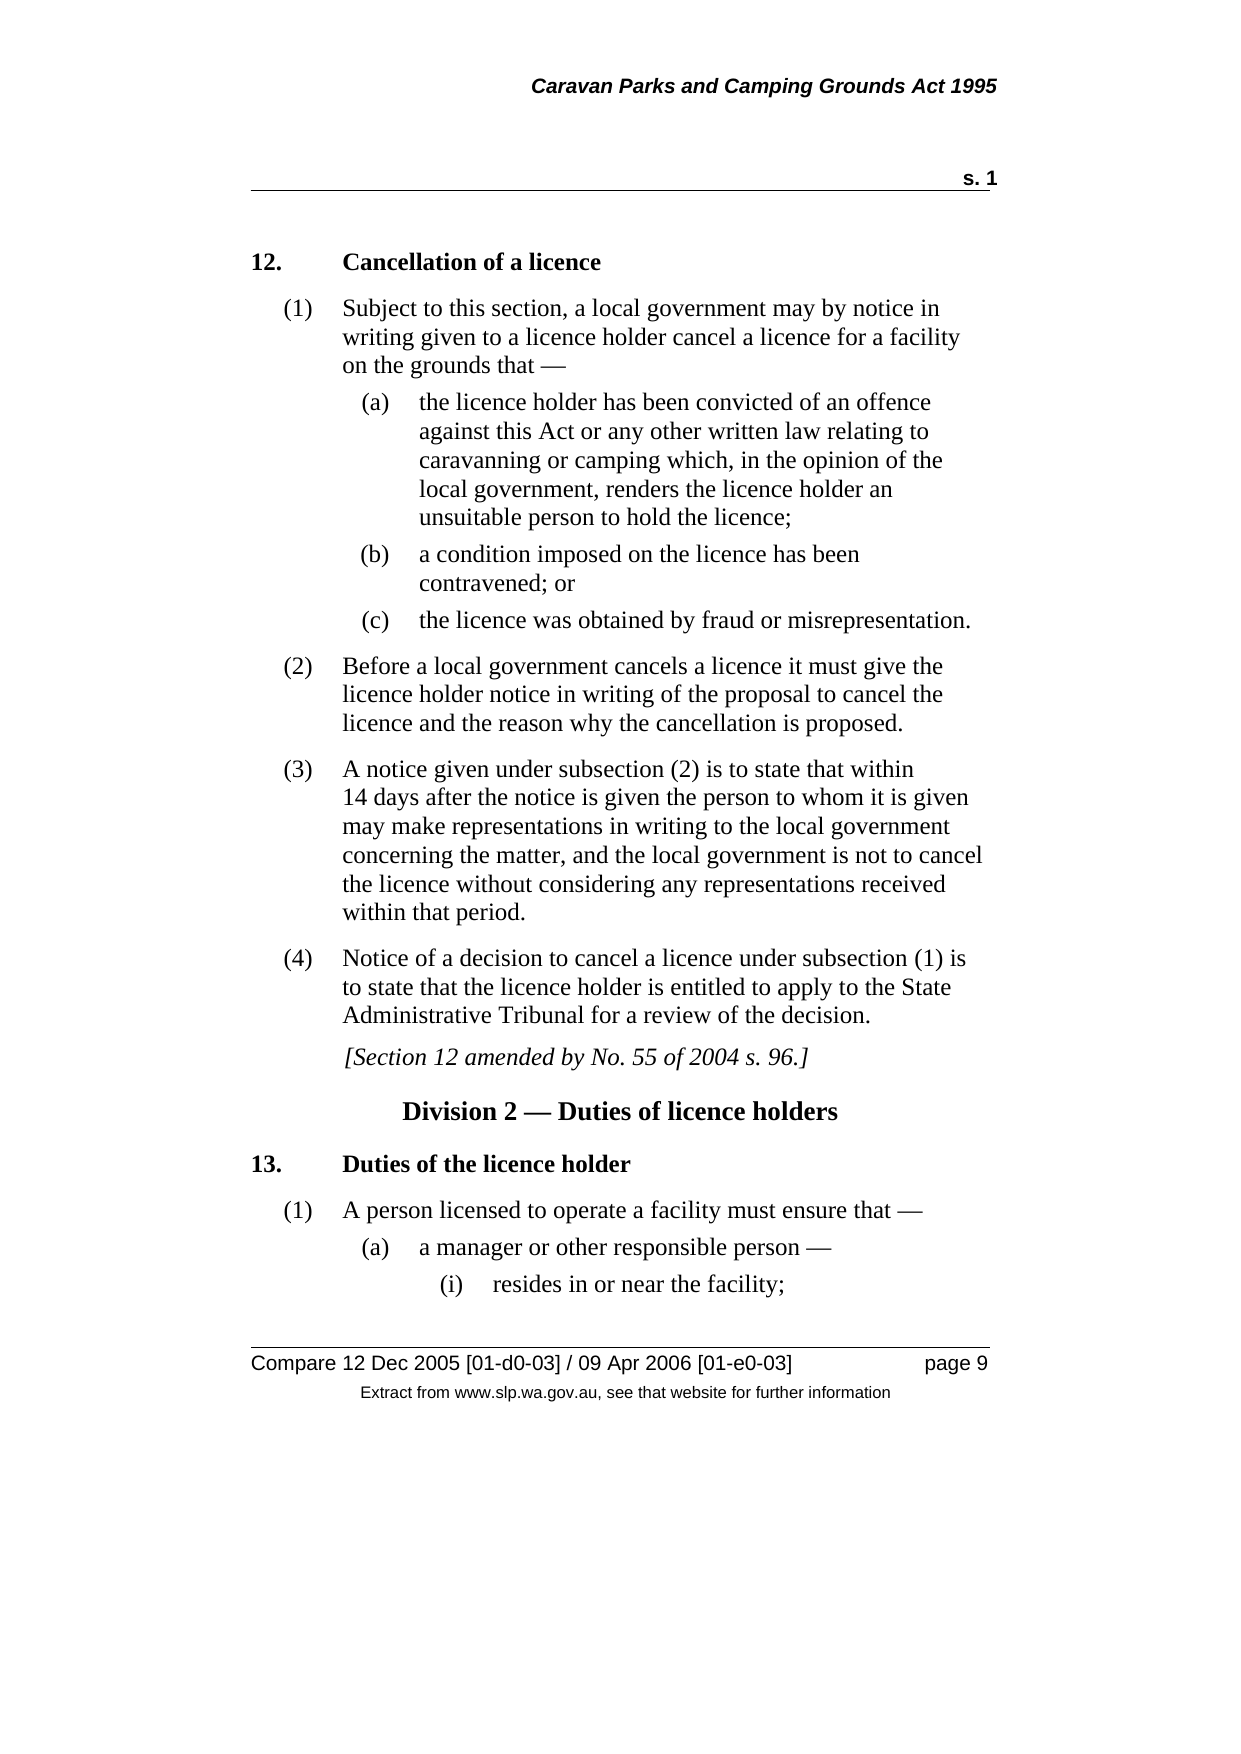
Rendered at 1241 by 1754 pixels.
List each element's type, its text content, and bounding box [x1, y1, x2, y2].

subtitle Division 2 — Duties of licence holders [251, 1095, 990, 1127]
text (4) Notice of a decision to cancel a licence under subsection (1) is to state that the licence holder is entitled to apply to the State Administrative Tribunal for a review of the decision. [251, 943, 990, 1029]
subtitle 12. Cancellation of a licence [251, 247, 990, 276]
text (2) Before a local government cancels a licence it must give the licence holder notice in writing of the proposal to cancel the licence and the reason why the cancellation is proposed. [251, 651, 990, 737]
subtitle 13. Duties of the licence holder [251, 1149, 990, 1178]
text (b) a condition imposed on the licence has been contravened; or [251, 539, 990, 597]
text (1) A person licensed to operate a facility must ensure that — [251, 1195, 990, 1224]
text (c) the licence was obtained by fraud or misrepresentation. [251, 605, 990, 634]
text (a) the licence holder has been convicted of an offence against this Act or any other written law relating to caravanning or camping which, in the opinion of the local government, renders the licence holder an unsuitable person to hold the licence; [251, 387, 990, 531]
text (a) a manager or other responsible person — [251, 1232, 990, 1261]
text [Section 12 amended by No. 55 of 2004 s. 96.] [251, 1042, 990, 1070]
text (i) resides in or near the facility; [251, 1269, 990, 1298]
text (1) Subject to this section, a local government may by notice in writing given to a licence holder cancel a licence for a facility on the grounds that — [251, 293, 990, 379]
text (3) A notice given under subsection (2) is to state that within 14 days after the notice is given the person to whom it is given may make representations in writing to the local government concerning the matter, and the local government is not to cancel the licence without considering any representations received within that period. [251, 754, 990, 926]
